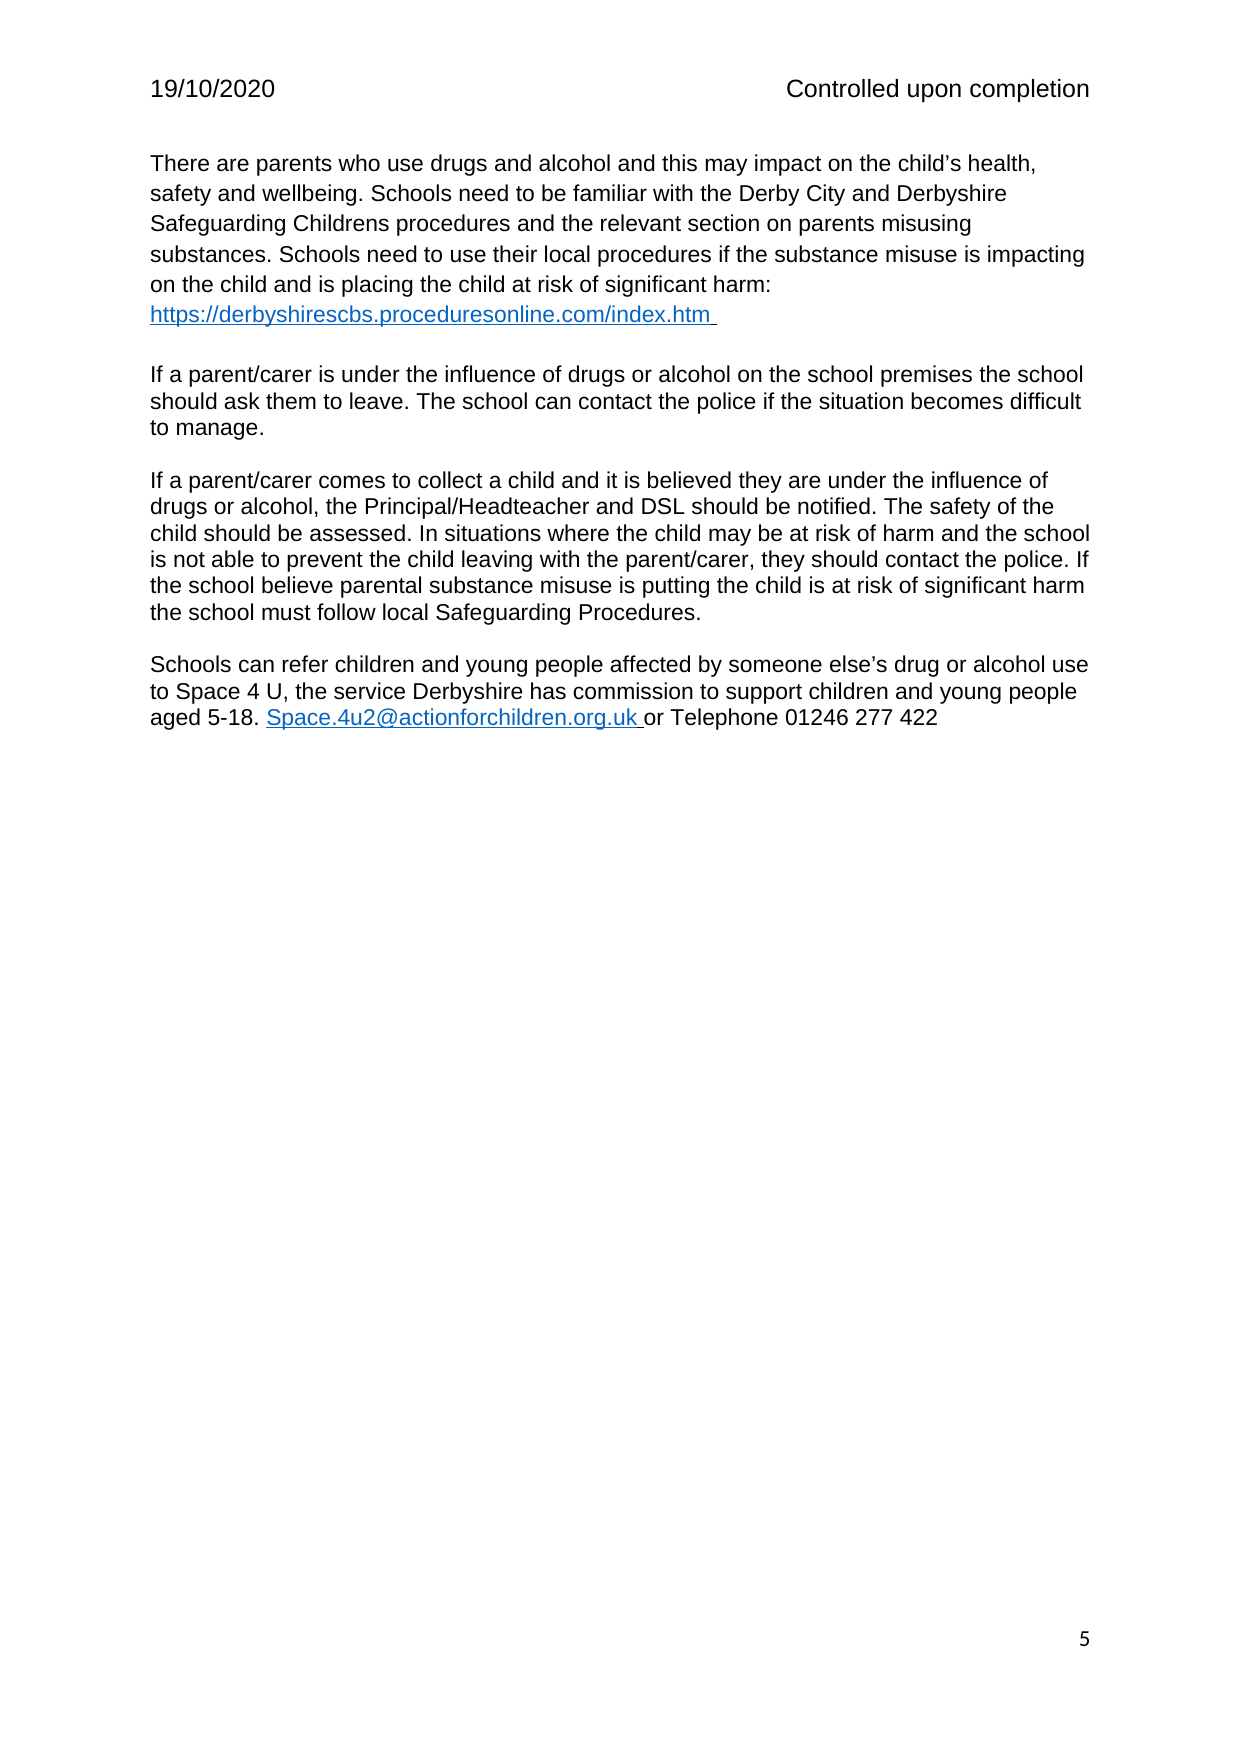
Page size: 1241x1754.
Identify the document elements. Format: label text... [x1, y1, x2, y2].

text If a parent/carer is under the influence of drugs or alcohol on the school premises the school should ask them to leave. The school can contact the police if the situation becomes difficult to manage. [150, 361, 1090, 441]
text https://derbyshirescbs.proceduresonline.com/index.htm [150, 301, 1090, 327]
text If a parent/carer comes to collect a child and it is believed they are under the influence of drugs or alcohol, the Principal/Headteacher and DSL should be notified. The safety of the child should be assessed. In situations where the child may be at risk of harm and the school is not able to prevent the child leaving with the parent/carer, they should contact the police. If the school believe parental substance misuse is putting the child is at risk of significant harm the school must follow local Safeguarding Procedures. [150, 467, 1090, 625]
text Schools can refer children and young people affected by someone else’s drug or alcohol use to Space 4 U, the service Derbyshire has commission to support children and young people aged 5-18. Space.4u2@actionforchildren.org.uk or Telephone 01246 277 422 [150, 651, 1090, 730]
text There are parents who use drugs and alcohol and this may impact on the child’s health, safety and wellbeing. Schools need to be familiar with the Derby City and Derbyshire Safeguarding Childrens procedures and the relevant section on parents misusing substances. Schools need to use their local procedures if the substance misuse is impacting on the child and is placing the child at risk of significant harm: [150, 150, 1090, 297]
